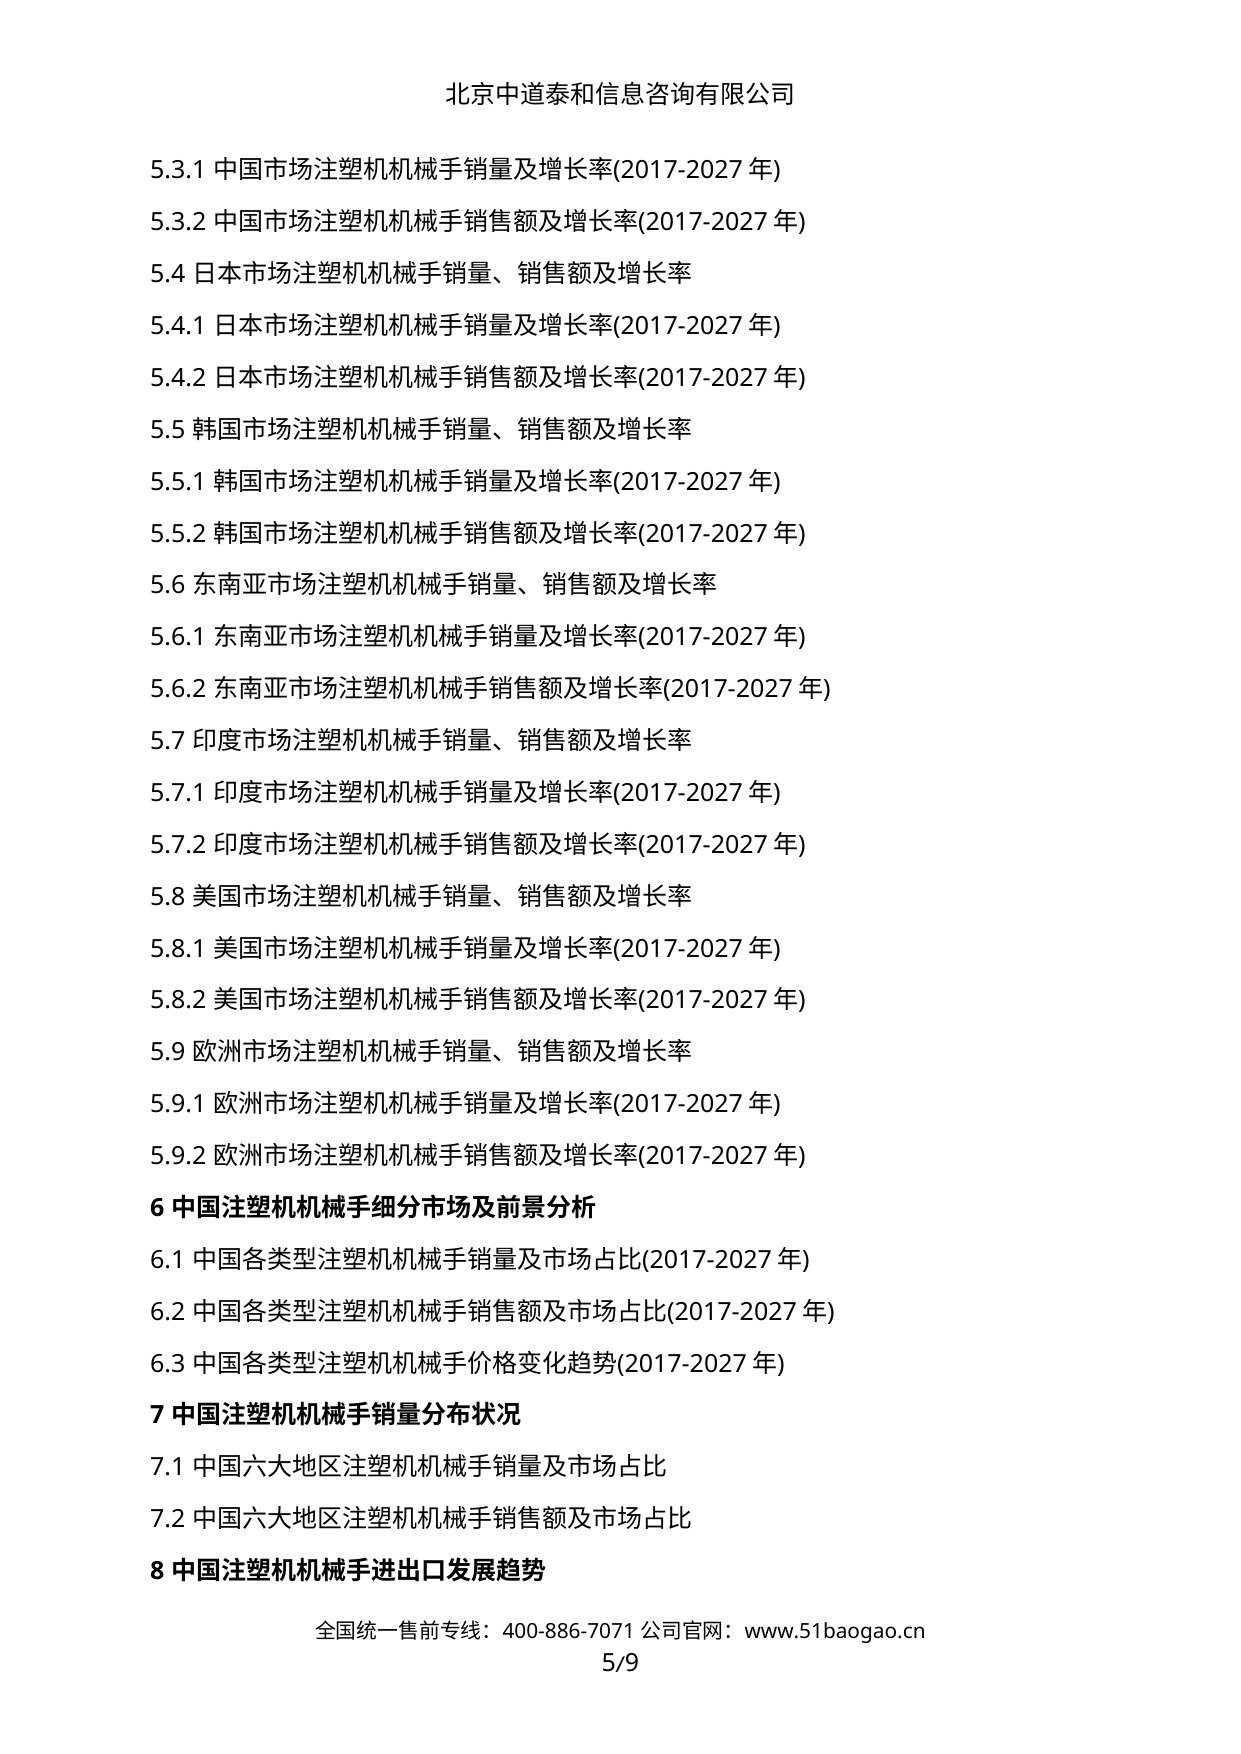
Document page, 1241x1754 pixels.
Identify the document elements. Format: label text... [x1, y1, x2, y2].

text 5.8.2 美国市场注塑机机械手销售额及增长率(2017-2027年) [150, 980, 1090, 1016]
text 5.5 韩国市场注塑机机械手销量、销售额及增长率 [150, 409, 1090, 446]
text 5.7.2 印度市场注塑机机械手销售额及增长率(2017-2027年) [150, 824, 1090, 861]
text 6.2 中国各类型注塑机机械手销售额及市场占比(2017-2027年) [150, 1291, 1090, 1327]
text 5.7.1 印度市场注塑机机械手销量及增长率(2017-2027年) [150, 772, 1090, 809]
text 5.3.1 中国市场注塑机机械手销量及增长率(2017-2027年) [150, 150, 1090, 186]
text 5.9.1 欧洲市场注塑机机械手销量及增长率(2017-2027年) [150, 1084, 1090, 1120]
text 5.8 美国市场注塑机机械手销量、销售额及增长率 [150, 876, 1090, 912]
text 5.5.1 韩国市场注塑机机械手销量及增长率(2017-2027年) [150, 461, 1090, 497]
text 6.3 中国各类型注塑机机械手价格变化趋势(2017-2027年) [150, 1343, 1090, 1379]
text 5.4.2 日本市场注塑机机械手销售额及增长率(2017-2027年) [150, 357, 1090, 394]
text 7.2 中国六大地区注塑机机械手销售额及市场占比 [150, 1499, 1090, 1535]
text 5.7 印度市场注塑机机械手销量、销售额及增长率 [150, 721, 1090, 757]
text 5.4.1 日本市场注塑机机械手销量及增长率(2017-2027年) [150, 306, 1090, 342]
text 8 中国注塑机机械手进出口发展趋势 [150, 1551, 1090, 1587]
text 5.3.2 中国市场注塑机机械手销售额及增长率(2017-2027年) [150, 202, 1090, 238]
text 5.5.2 韩国市场注塑机机械手销售额及增长率(2017-2027年) [150, 513, 1090, 549]
text 5.8.1 美国市场注塑机机械手销量及增长率(2017-2027年) [150, 928, 1090, 964]
text 6 中国注塑机机械手细分市场及前景分析 [150, 1187, 1090, 1224]
text 5.9 欧洲市场注塑机机械手销量、销售额及增长率 [150, 1032, 1090, 1068]
text 5.4 日本市场注塑机机械手销量、销售额及增长率 [150, 254, 1090, 290]
text 5.9.2 欧洲市场注塑机机械手销售额及增长率(2017-2027年) [150, 1136, 1090, 1172]
text 7 中国注塑机机械手销量分布状况 [150, 1395, 1090, 1431]
text 5.6.1 东南亚市场注塑机机械手销量及增长率(2017-2027年) [150, 617, 1090, 653]
text 5.6 东南亚市场注塑机机械手销量、销售额及增长率 [150, 565, 1090, 601]
text 6.1 中国各类型注塑机机械手销量及市场占比(2017-2027年) [150, 1239, 1090, 1276]
text 7.1 中国六大地区注塑机机械手销量及市场占比 [150, 1447, 1090, 1483]
text 5.6.2 东南亚市场注塑机机械手销售额及增长率(2017-2027年) [150, 669, 1090, 705]
